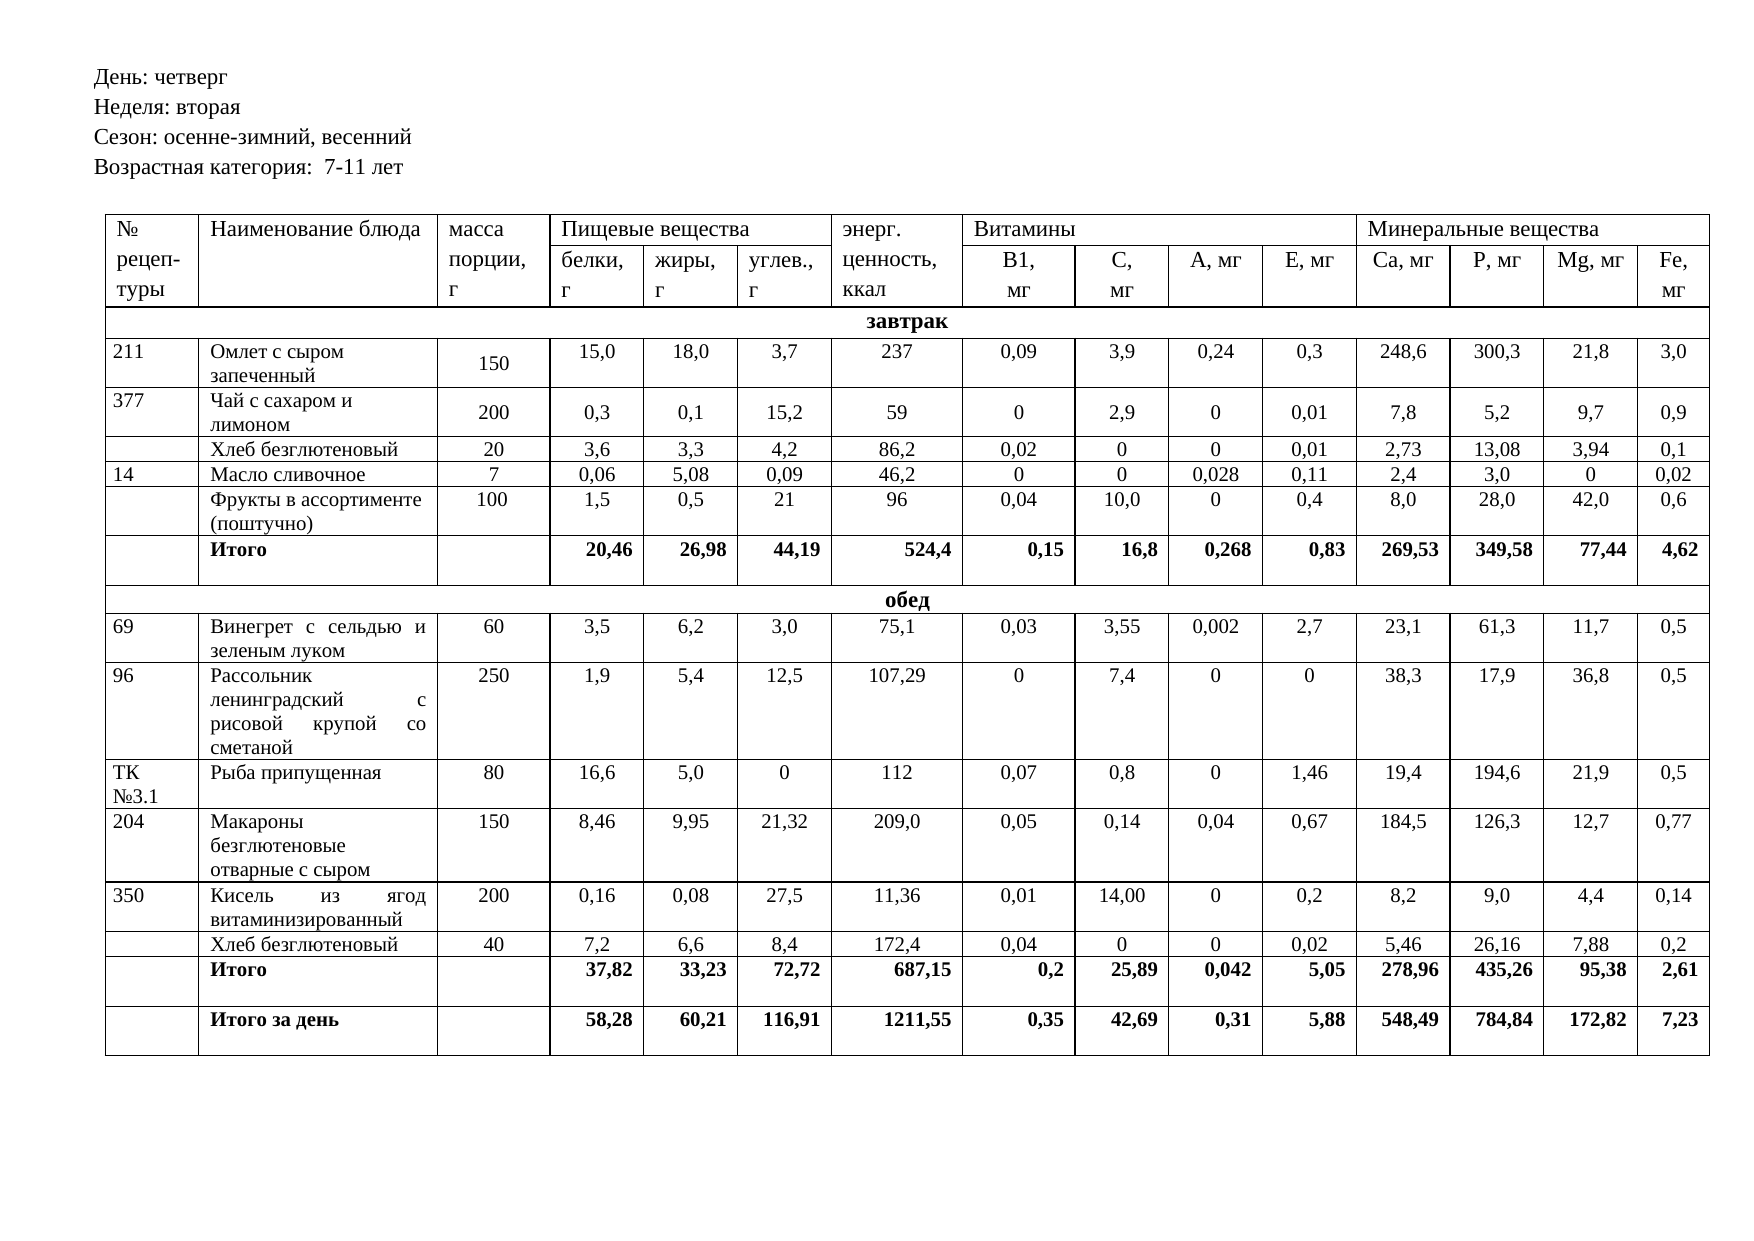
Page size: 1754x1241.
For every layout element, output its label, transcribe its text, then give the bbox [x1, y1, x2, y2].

table_cell [106, 487, 198, 535]
table_header № рецеп- туры [106, 215, 198, 306]
table_cell 7,23 [1638, 1007, 1709, 1055]
table_cell 194,6 [1451, 760, 1543, 808]
table_cell 0,8 [1076, 760, 1168, 808]
table_cell 112 [832, 760, 962, 808]
table_cell 784,84 [1451, 1007, 1543, 1055]
table_cell 19,4 [1357, 760, 1449, 808]
table_cell [106, 1007, 198, 1055]
table_cell 38,3 [1357, 663, 1449, 759]
table_cell 250 [438, 663, 549, 759]
table_cell 0,09 [963, 339, 1074, 387]
table_cell 9,95 [644, 809, 737, 881]
table_cell 548,49 [1357, 1007, 1449, 1055]
table_cell 7,4 [1076, 663, 1168, 759]
table_cell 5,46 [1357, 932, 1449, 956]
table_cell 16,6 [551, 760, 643, 808]
table_cell 8,46 [551, 809, 643, 881]
table_cell 3,94 [1544, 437, 1637, 461]
table_cell 0,15 [963, 536, 1074, 585]
table_cell 14,00 [1076, 883, 1168, 931]
table_cell Рассольник ленинградский с рисовой крупой со сметаной [199, 663, 437, 759]
table_cell 16,8 [1076, 536, 1168, 585]
table_cell 0,11 [1263, 462, 1356, 486]
table_cell 0,268 [1169, 536, 1262, 585]
table_cell 3,5 [551, 614, 643, 662]
table_cell 172,4 [832, 932, 962, 956]
table_cell углев., г [738, 246, 831, 306]
table_cell 6,2 [644, 614, 737, 662]
table_cell 350 [106, 883, 198, 931]
table_cell 0,1 [644, 388, 737, 436]
table_cell 7,8 [1357, 388, 1449, 436]
table_cell Хлеб безглютеновый [199, 932, 437, 956]
table_cell 0,9 [1638, 388, 1709, 436]
table_cell 96 [832, 487, 962, 535]
table_cell 3,0 [1451, 462, 1543, 486]
table_header Наименование блюда [199, 215, 437, 306]
table_cell 9,0 [1451, 883, 1543, 931]
table_cell 75,1 [832, 614, 962, 662]
table_cell белки, г [551, 246, 643, 306]
table_cell 60 [438, 614, 549, 662]
table_cell 12,5 [738, 663, 831, 759]
table_cell 15,0 [551, 339, 643, 387]
table_cell 0,77 [1638, 809, 1709, 881]
table_cell 349,58 [1451, 536, 1543, 585]
table_cell 5,0 [644, 760, 737, 808]
table_cell 23,1 [1357, 614, 1449, 662]
table_cell Масло сливочное [199, 462, 437, 486]
table_cell 1,46 [1263, 760, 1356, 808]
table_cell 2,73 [1357, 437, 1449, 461]
table_cell 269,53 [1357, 536, 1449, 585]
table_cell 13,08 [1451, 437, 1543, 461]
table_cell 5,88 [1263, 1007, 1356, 1055]
table_cell 4,2 [738, 437, 831, 461]
table_cell 0 [1169, 663, 1262, 759]
table_cell 37,82 [551, 957, 643, 1006]
table_cell [106, 957, 198, 1006]
table_cell ТК №3.1 [106, 760, 198, 808]
table_cell 0,35 [963, 1007, 1074, 1055]
table_cell 20 [438, 437, 549, 461]
table_header Минеральные вещества [1357, 215, 1709, 245]
table_cell 15,2 [738, 388, 831, 436]
table_cell завтрак [106, 308, 1709, 338]
text День: четверг [93, 63, 1698, 89]
table_cell 6,6 [644, 932, 737, 956]
table_cell обед [106, 586, 1709, 613]
table_cell 3,3 [644, 437, 737, 461]
table_cell 0,2 [963, 957, 1074, 1006]
table_cell 7 [438, 462, 549, 486]
table_cell 126,3 [1451, 809, 1543, 881]
table_cell 204 [106, 809, 198, 881]
table_cell [106, 536, 198, 585]
table_cell 2,61 [1638, 957, 1709, 1006]
table_cell 3,55 [1076, 614, 1168, 662]
table_cell 95,38 [1544, 957, 1637, 1006]
table_cell Са, мг [1357, 246, 1449, 306]
table_cell 4,62 [1638, 536, 1709, 585]
table_cell 0,02 [963, 437, 1074, 461]
table_cell 42,0 [1544, 487, 1637, 535]
table_cell 435,26 [1451, 957, 1543, 1006]
table_cell 27,5 [738, 883, 831, 931]
table_cell 116,91 [738, 1007, 831, 1055]
table_cell 7,88 [1544, 932, 1637, 956]
table_cell 0,14 [1076, 809, 1168, 881]
table_cell 150 [438, 809, 549, 881]
table_cell 0,02 [1263, 932, 1356, 956]
table_cell 0,5 [1638, 663, 1709, 759]
table_cell 44,19 [738, 536, 831, 585]
table_cell 11,36 [832, 883, 962, 931]
table_cell 28,0 [1451, 487, 1543, 535]
table_cell 209,0 [832, 809, 962, 881]
table_cell 58,28 [551, 1007, 643, 1055]
table_cell 9,7 [1544, 388, 1637, 436]
table_cell 1211,55 [832, 1007, 962, 1055]
table_cell Омлет с сыром запеченный [199, 339, 437, 387]
table_cell 0,08 [644, 883, 737, 931]
table_cell 20,46 [551, 536, 643, 585]
table_cell 0,16 [551, 883, 643, 931]
table_cell 0,14 [1638, 883, 1709, 931]
table_cell Кисель из ягод витаминизированный [199, 883, 437, 931]
table_cell Итого за день [199, 1007, 437, 1055]
table_cell 0,2 [1638, 932, 1709, 956]
table_cell 59 [832, 388, 962, 436]
table_header Витамины [963, 215, 1356, 245]
table_cell 0,6 [1638, 487, 1709, 535]
table_cell 0,4 [1263, 487, 1356, 535]
table_cell 61,3 [1451, 614, 1543, 662]
table_cell Итого [199, 536, 437, 585]
table_cell 0,04 [963, 487, 1074, 535]
table_cell 4,4 [1544, 883, 1637, 931]
table_cell Мg, мг [1544, 246, 1637, 306]
table_cell 0 [738, 760, 831, 808]
table_cell 36,8 [1544, 663, 1637, 759]
table_cell Фрукты в ассортименте (поштучно) [199, 487, 437, 535]
table_cell 10,0 [1076, 487, 1168, 535]
table_cell 0,31 [1169, 1007, 1262, 1055]
table_cell 3,0 [1638, 339, 1709, 387]
table_cell 0,24 [1169, 339, 1262, 387]
table_cell 0 [1169, 388, 1262, 436]
table_cell 3,0 [738, 614, 831, 662]
table_cell 5,4 [644, 663, 737, 759]
table_cell 0 [1263, 663, 1356, 759]
table_cell 7,2 [551, 932, 643, 956]
table_cell С, мг [1076, 246, 1168, 306]
table_cell Винегрет с сельдью и зеленым луком [199, 614, 437, 662]
table_cell 107,29 [832, 663, 962, 759]
table_cell 0 [963, 388, 1074, 436]
table_cell [106, 932, 198, 956]
table_cell 0,002 [1169, 614, 1262, 662]
table_cell 100 [438, 487, 549, 535]
table_cell 278,96 [1357, 957, 1449, 1006]
table_cell 150 [438, 339, 549, 387]
table_cell 77,44 [1544, 536, 1637, 585]
table_cell 86,2 [832, 437, 962, 461]
table_cell 237 [832, 339, 962, 387]
table_cell 0 [963, 663, 1074, 759]
table_cell 5,2 [1451, 388, 1543, 436]
table_cell 3,7 [738, 339, 831, 387]
table_cell 0 [1169, 883, 1262, 931]
table_cell 3,9 [1076, 339, 1168, 387]
table_cell 687,15 [832, 957, 962, 1006]
table_cell А, мг [1169, 246, 1262, 306]
table_cell 18,0 [644, 339, 737, 387]
table_cell 200 [438, 388, 549, 436]
table_cell 172,82 [1544, 1007, 1637, 1055]
table_cell Чай с сахаром и лимоном [199, 388, 437, 436]
table_cell 0 [1076, 437, 1168, 461]
table_cell 3,6 [551, 437, 643, 461]
table_cell 211 [106, 339, 198, 387]
table_cell [438, 957, 549, 1006]
text Возрастная категория: 7-11 лет [93, 153, 1698, 180]
table_cell 0,2 [1263, 883, 1356, 931]
table_cell 72,72 [738, 957, 831, 1006]
table_header Пищевые вещества [551, 215, 831, 245]
table_cell 0,028 [1169, 462, 1262, 486]
table_cell 21,9 [1544, 760, 1637, 808]
table_cell 0,01 [1263, 437, 1356, 461]
table_cell 0 [1169, 932, 1262, 956]
table_cell Итого [199, 957, 437, 1006]
table_cell 0,09 [738, 462, 831, 486]
table_cell Е, мг [1263, 246, 1356, 306]
table_cell 0 [1169, 437, 1262, 461]
table_cell Рыба припущенная [199, 760, 437, 808]
table_cell 0,05 [963, 809, 1074, 881]
table_cell Р, мг [1451, 246, 1543, 306]
table_cell Хлеб безглютеновый [199, 437, 437, 461]
table_header масса порции, г [438, 215, 549, 306]
table_cell 1,9 [551, 663, 643, 759]
table_cell 26,98 [644, 536, 737, 585]
table_cell 96 [106, 663, 198, 759]
table_cell 26,16 [1451, 932, 1543, 956]
table_cell 377 [106, 388, 198, 436]
table_cell 0,5 [644, 487, 737, 535]
table_cell 21 [738, 487, 831, 535]
table_cell 8,4 [738, 932, 831, 956]
table_cell 2,9 [1076, 388, 1168, 436]
table_cell 5,08 [644, 462, 737, 486]
table_cell 0,83 [1263, 536, 1356, 585]
table_cell 0,02 [1638, 462, 1709, 486]
table_cell 5,05 [1263, 957, 1356, 1006]
table_cell 14 [106, 462, 198, 486]
table_cell [438, 536, 549, 585]
table_cell В1, мг [963, 246, 1074, 306]
table_cell 0,5 [1638, 614, 1709, 662]
table_cell 0 [1076, 932, 1168, 956]
table_cell 0,1 [1638, 437, 1709, 461]
table_cell 0 [1544, 462, 1637, 486]
table_cell 8,2 [1357, 883, 1449, 931]
table_cell 25,89 [1076, 957, 1168, 1006]
table_cell 1,5 [551, 487, 643, 535]
table_cell 0,01 [963, 883, 1074, 931]
table_cell 21,32 [738, 809, 831, 881]
table_cell 2,4 [1357, 462, 1449, 486]
table_header энерг. ценность, ккал [832, 215, 962, 306]
table_cell 0,07 [963, 760, 1074, 808]
table_cell 17,9 [1451, 663, 1543, 759]
table_cell 0,01 [1263, 388, 1356, 436]
table_cell 300,3 [1451, 339, 1543, 387]
table_cell 0,3 [1263, 339, 1356, 387]
table_cell [106, 437, 198, 461]
table_cell 21,8 [1544, 339, 1637, 387]
table_cell 0 [1169, 487, 1262, 535]
table_cell 0,3 [551, 388, 643, 436]
table_cell 0 [963, 462, 1074, 486]
table_cell 0 [1169, 760, 1262, 808]
table_cell 8,0 [1357, 487, 1449, 535]
table_cell 40 [438, 932, 549, 956]
table_cell 200 [438, 883, 549, 931]
table_cell 248,6 [1357, 339, 1449, 387]
text Неделя: вторая [93, 93, 1698, 119]
table_cell 0,04 [1169, 809, 1262, 881]
table_cell 46,2 [832, 462, 962, 486]
table_cell 80 [438, 760, 549, 808]
table_cell 42,69 [1076, 1007, 1168, 1055]
table_cell 524,4 [832, 536, 962, 585]
table_cell Fe, мг [1638, 246, 1709, 306]
table_cell 0 [1076, 462, 1168, 486]
table_cell Макароны безглютеновые отварные с сыром [199, 809, 437, 881]
table_cell 0,03 [963, 614, 1074, 662]
table_cell 0,5 [1638, 760, 1709, 808]
table_cell 0,04 [963, 932, 1074, 956]
table_cell 0,042 [1169, 957, 1262, 1006]
table_cell 12,7 [1544, 809, 1637, 881]
table_cell 184,5 [1357, 809, 1449, 881]
table_cell 11,7 [1544, 614, 1637, 662]
table_cell жиры, г [644, 246, 737, 306]
table_cell 60,21 [644, 1007, 737, 1055]
table_cell [438, 1007, 549, 1055]
table_cell 69 [106, 614, 198, 662]
table_cell 0,06 [551, 462, 643, 486]
table_cell 2,7 [1263, 614, 1356, 662]
table_cell 33,23 [644, 957, 737, 1006]
text Сезон: осенне-зимний, весенний [93, 123, 1698, 149]
table_cell 0,67 [1263, 809, 1356, 881]
